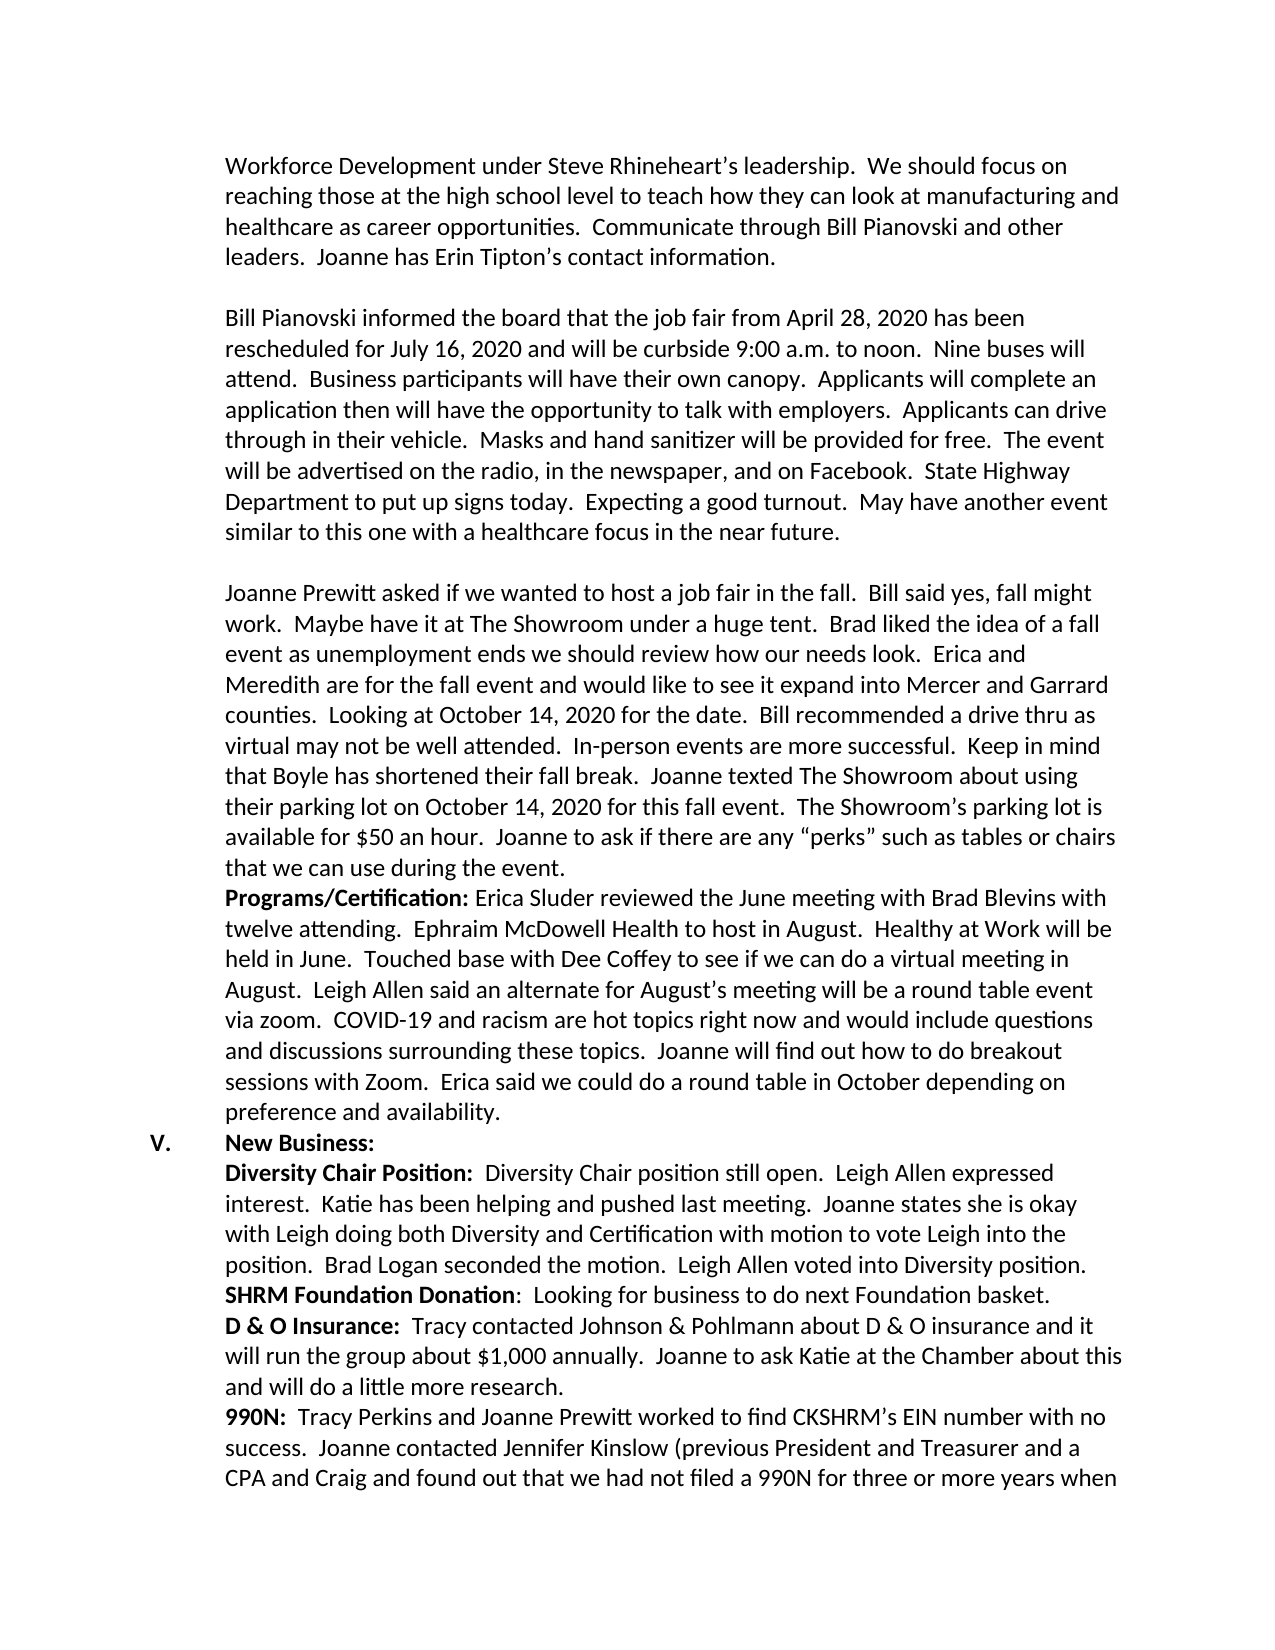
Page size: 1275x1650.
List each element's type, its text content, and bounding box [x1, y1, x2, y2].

text Diversity Chair Position: Diversity Chair position still open. Leigh Allen expressed interest. Katie has been helping and pushed last meeting. Joanne states she is okay with Leigh doing both Diversity and Certification with motion to vote Leigh into the position. Brad Logan seconded the motion. Leigh Allen voted into Diversity position. [225, 1157, 1125, 1279]
text Bill Pianovski informed the board that the job fair from April 28, 2020 has been rescheduled for July 16, 2020 and will be curbside 9:00 a.m. to noon. Nine buses will attend. Business participants will have their own canopy. Applicants will complete an application then will have the opportunity to talk with employers. Applicants can drive through in their vehicle. Masks and hand sanitizer will be provided for free. The event will be advertised on the radio, in the newspaper, and on Facebook. State Highway Department to put up signs today. Expecting a good turnout. May have another event similar to this one with a healthcare focus in the near future. [225, 303, 1125, 547]
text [225, 1401, 1125, 1493]
text SHRM Foundation Donation: Looking for business to do next Foundation basket. [225, 1279, 1125, 1310]
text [150, 150, 1125, 272]
text V. New Business: [150, 1127, 1125, 1157]
text Joanne Prewitt asked if we wanted to host a job fair in the fall. Bill said yes, fall might work. Maybe have it at The Showroom under a huge tent. Brad liked the idea of a fall event as unemployment ends we should review how our needs look. Erica and Meredith are for the fall event and would like to see it expand into Mercer and Garrard counties. Looking at October 14, 2020 for the date. Bill recommended a drive thru as virtual may not be well attended. In-person events are more successful. Keep in mind that Boyle has shortened their fall break. Joanne texted The Showroom about using their parking lot on October 14, 2020 for this fall event. The Showroom’s parking lot is available for $50 an hour. Joanne to ask if there are any “perks” such as tables or chairs that we can use during the event. [225, 577, 1125, 882]
text D & O Insurance: Tracy contacted Johnson & Pohlmann about D & O insurance and it will run the group about $1,000 annually. Joanne to ask Katie at the Chamber about this and will do a little more research. [225, 1310, 1125, 1401]
text Programs/Certification: Erica Sluder reviewed the June meeting with Brad Blevins with twelve attending. Ephraim McDowell Health to host in August. Healthy at Work will be held in June. Touched base with Dee Coffey to see if we can do a virtual meeting in August. Leigh Allen said an alternate for August’s meeting will be a round table event via zoom. COVID-19 and racism are hot topics right now and would include questions and discussions surrounding these topics. Joanne will find out how to do breakout sessions with Zoom. Erica said we could do a round table in October depending on preference and availability. [150, 882, 1125, 1127]
